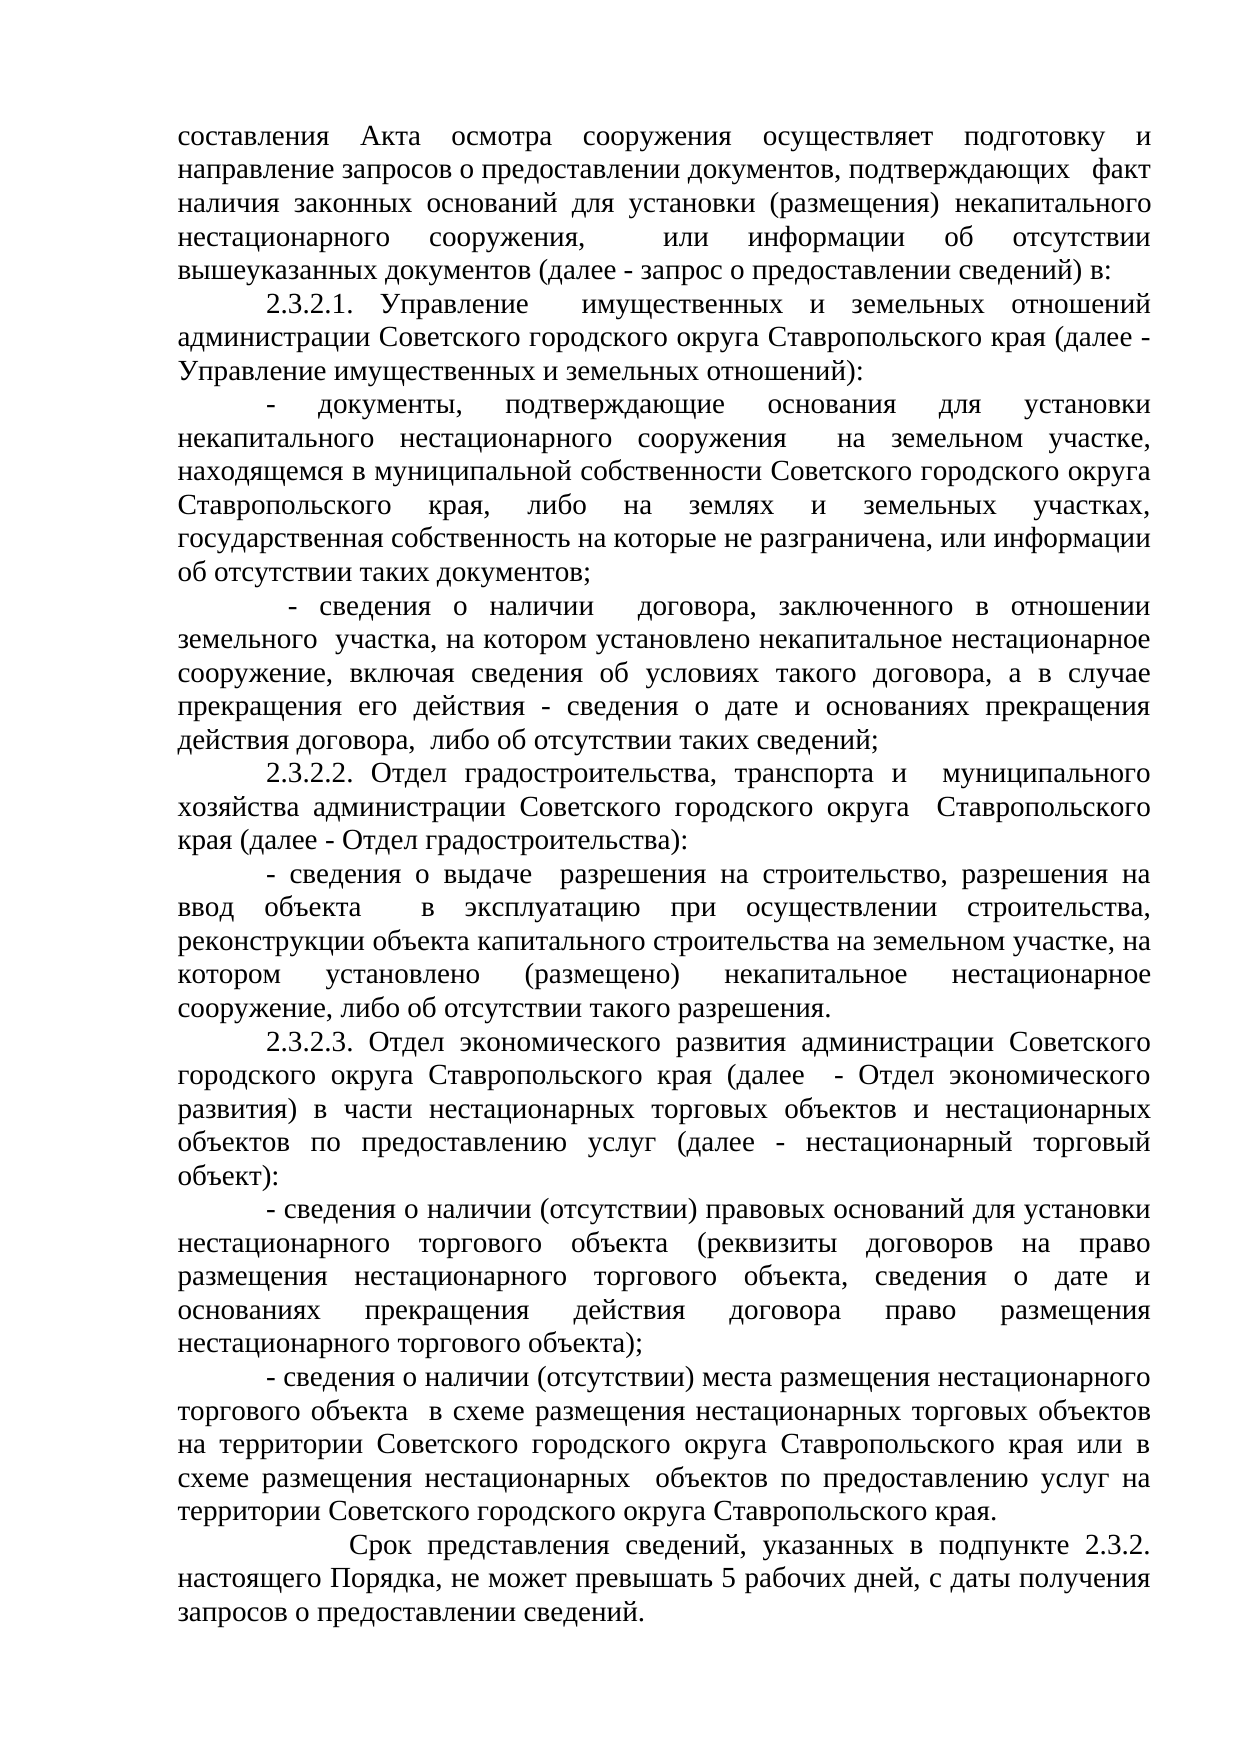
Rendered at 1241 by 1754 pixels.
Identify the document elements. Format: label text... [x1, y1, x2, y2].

text - сведения о наличии договора, заключенного в отношении земельного участка, на котором установлено некапитальное нестационарное сооружение, включая сведения об условиях такого договора, а в случае прекращения его действия - сведения о дате и основаниях прекращения действия договора, либо об отсутствии таких сведений; [177, 588, 1152, 755]
text - сведения о выдаче разрешения на строительство, разрешения на ввод объекта в эксплуатацию при осуществлении строительства, реконструкции объекта капитального строительства на земельном участке, на котором установлено (размещено) некапитальное нестационарное сооружение, либо об отсутствии такого разрешения. [177, 856, 1152, 1024]
subtitle 2.3.2.3. Отдел экономического развития администрации Советского городского округа Ставропольского края (далее - Отдел экономического развития) в части нестационарных торговых объектов и нестационарных объектов по предоставлению услуг (далее - нестационарный торговый объект): [177, 1024, 1152, 1191]
text - сведения о наличии (отсутствии) места размещения нестационарного торгового объекта в схеме размещения нестационарных торговых объектов на территории Советского городского округа Ставропольского края или в схеме размещения нестационарных объектов по предоставлению услуг на территории Советского городского округа Ставропольского края. [177, 1359, 1152, 1527]
text - документы, подтверждающие основания для установки некапитального нестационарного сооружения на земельном участке, находящемся в муниципальной собственности Советского городского округа Ставропольского края, либо на землях и земельных участках, государственная собственность на которые не разграничена, или информации об отсутствии таких документов; [177, 386, 1152, 588]
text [177, 118, 1152, 286]
text 2.3.2.2. Отдел градостроительства, транспорта и муниципального хозяйства администрации Советского городского округа Ставропольского края (далее - Отдел градостроительства): [177, 755, 1152, 856]
text Срок представления сведений, указанных в подпункте 2.3.2. настоящего Порядка, не может превышать 5 рабочих дней, с даты получения запросов о предоставлении сведений. [177, 1527, 1152, 1627]
text - сведения о наличии (отсутствии) правовых оснований для установки нестационарного торгового объекта (реквизиты договоров на право размещения нестационарного торгового объекта, сведения о дате и основаниях прекращения действия договора право размещения нестационарного торгового объекта); [177, 1191, 1152, 1359]
text 2.3.2.1. Управление имущественных и земельных отношений администрации Советского городского округа Ставропольского края (далее - Управление имущественных и земельных отношений): [177, 286, 1152, 386]
